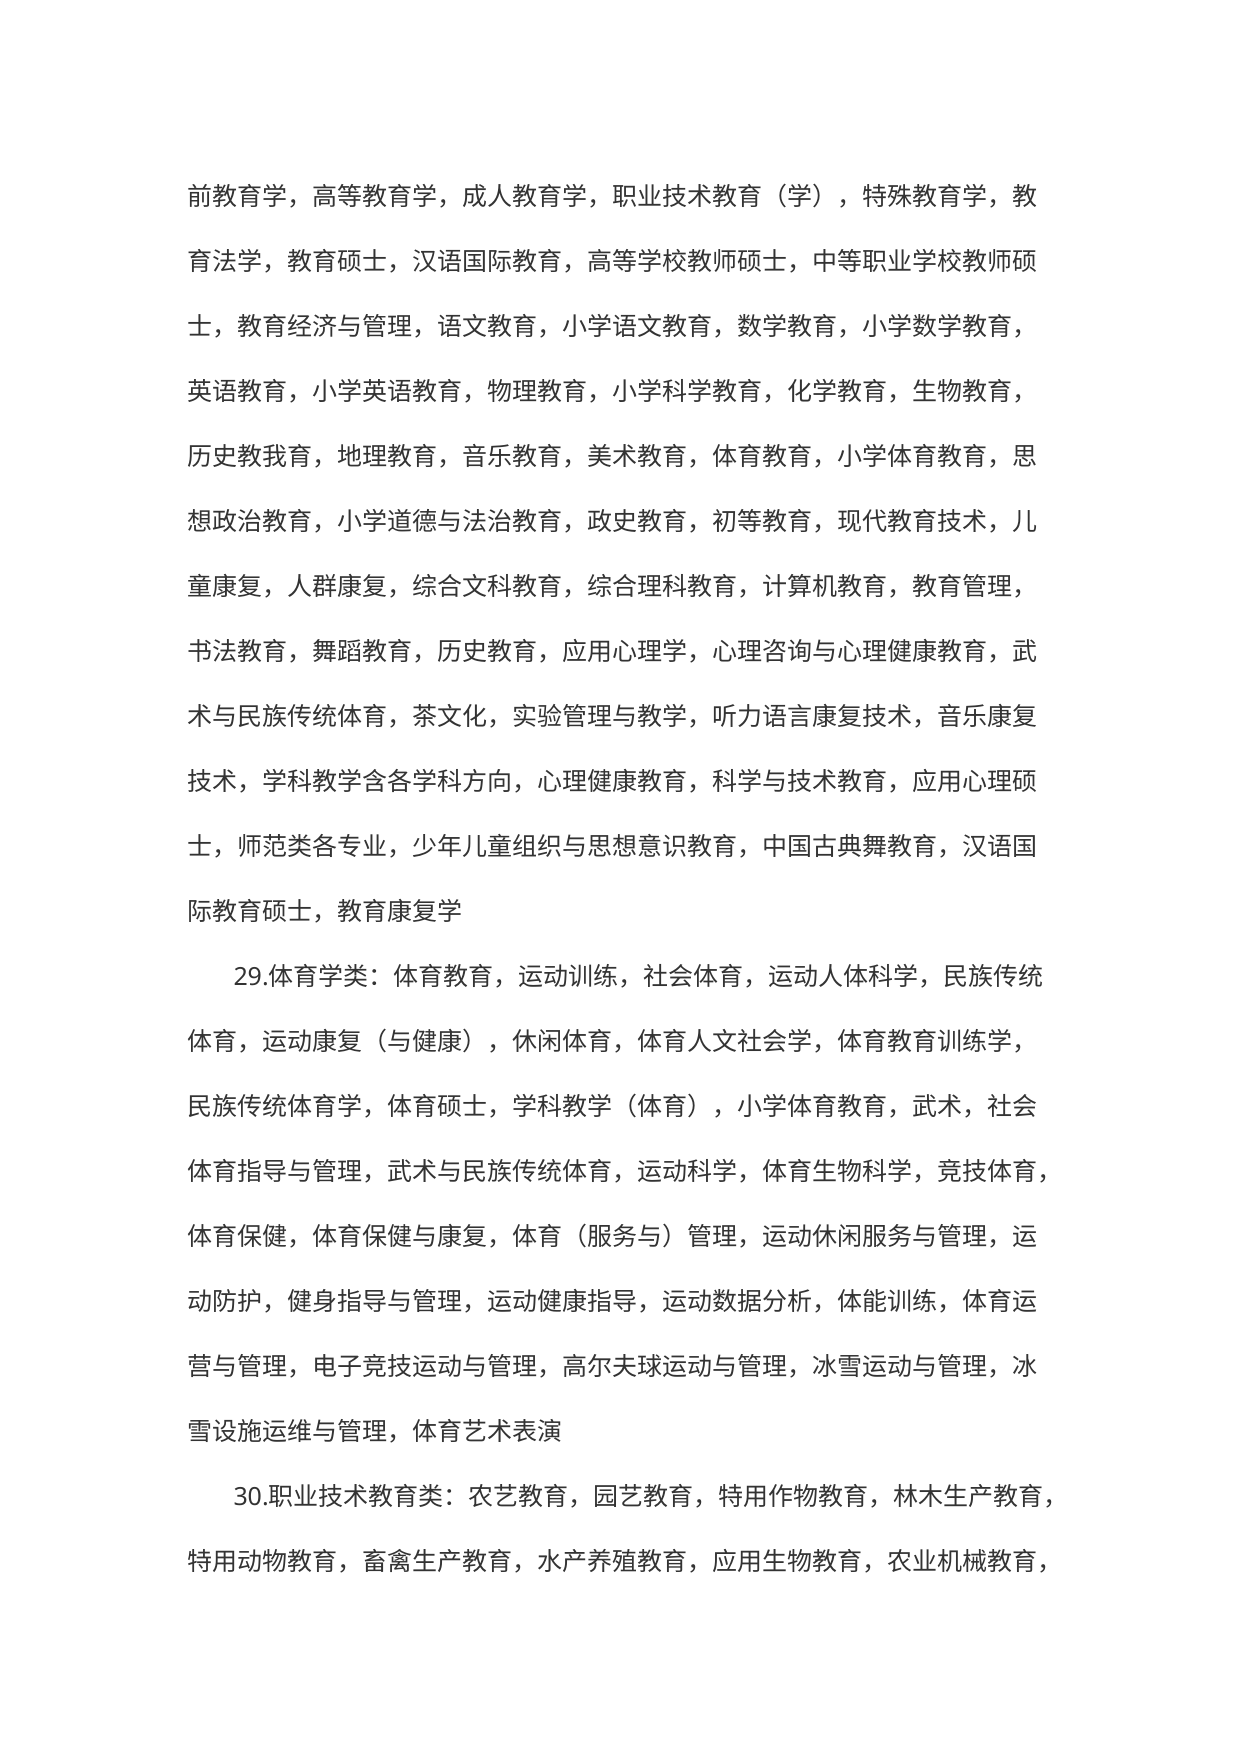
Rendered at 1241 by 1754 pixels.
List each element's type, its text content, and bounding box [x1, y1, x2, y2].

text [187, 162, 1053, 942]
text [187, 1462, 1053, 1592]
text 29.体育学类：体育教育，运动训练，社会体育，运动人体科学，民族传统体育，运动康复（与健康），休闲体育，体育人文社会学，体育教育训练学，民族传统体育学，体育硕士，学科教学（体育），小学体育教育，武术，社会体育指导与管理，武术与民族传统体育，运动科学，体育生物科学，竞技体育，体育保健，体育保健与康复，体育（服务与）管理，运动休闲服务与管理，运动防护，健身指导与管理，运动健康指导，运动数据分析，体能训练，体育运营与管理，电子竞技运动与管理，高尔夫球运动与管理，冰雪运动与管理，冰雪设施运维与管理，体育艺术表演 [187, 942, 1053, 1462]
